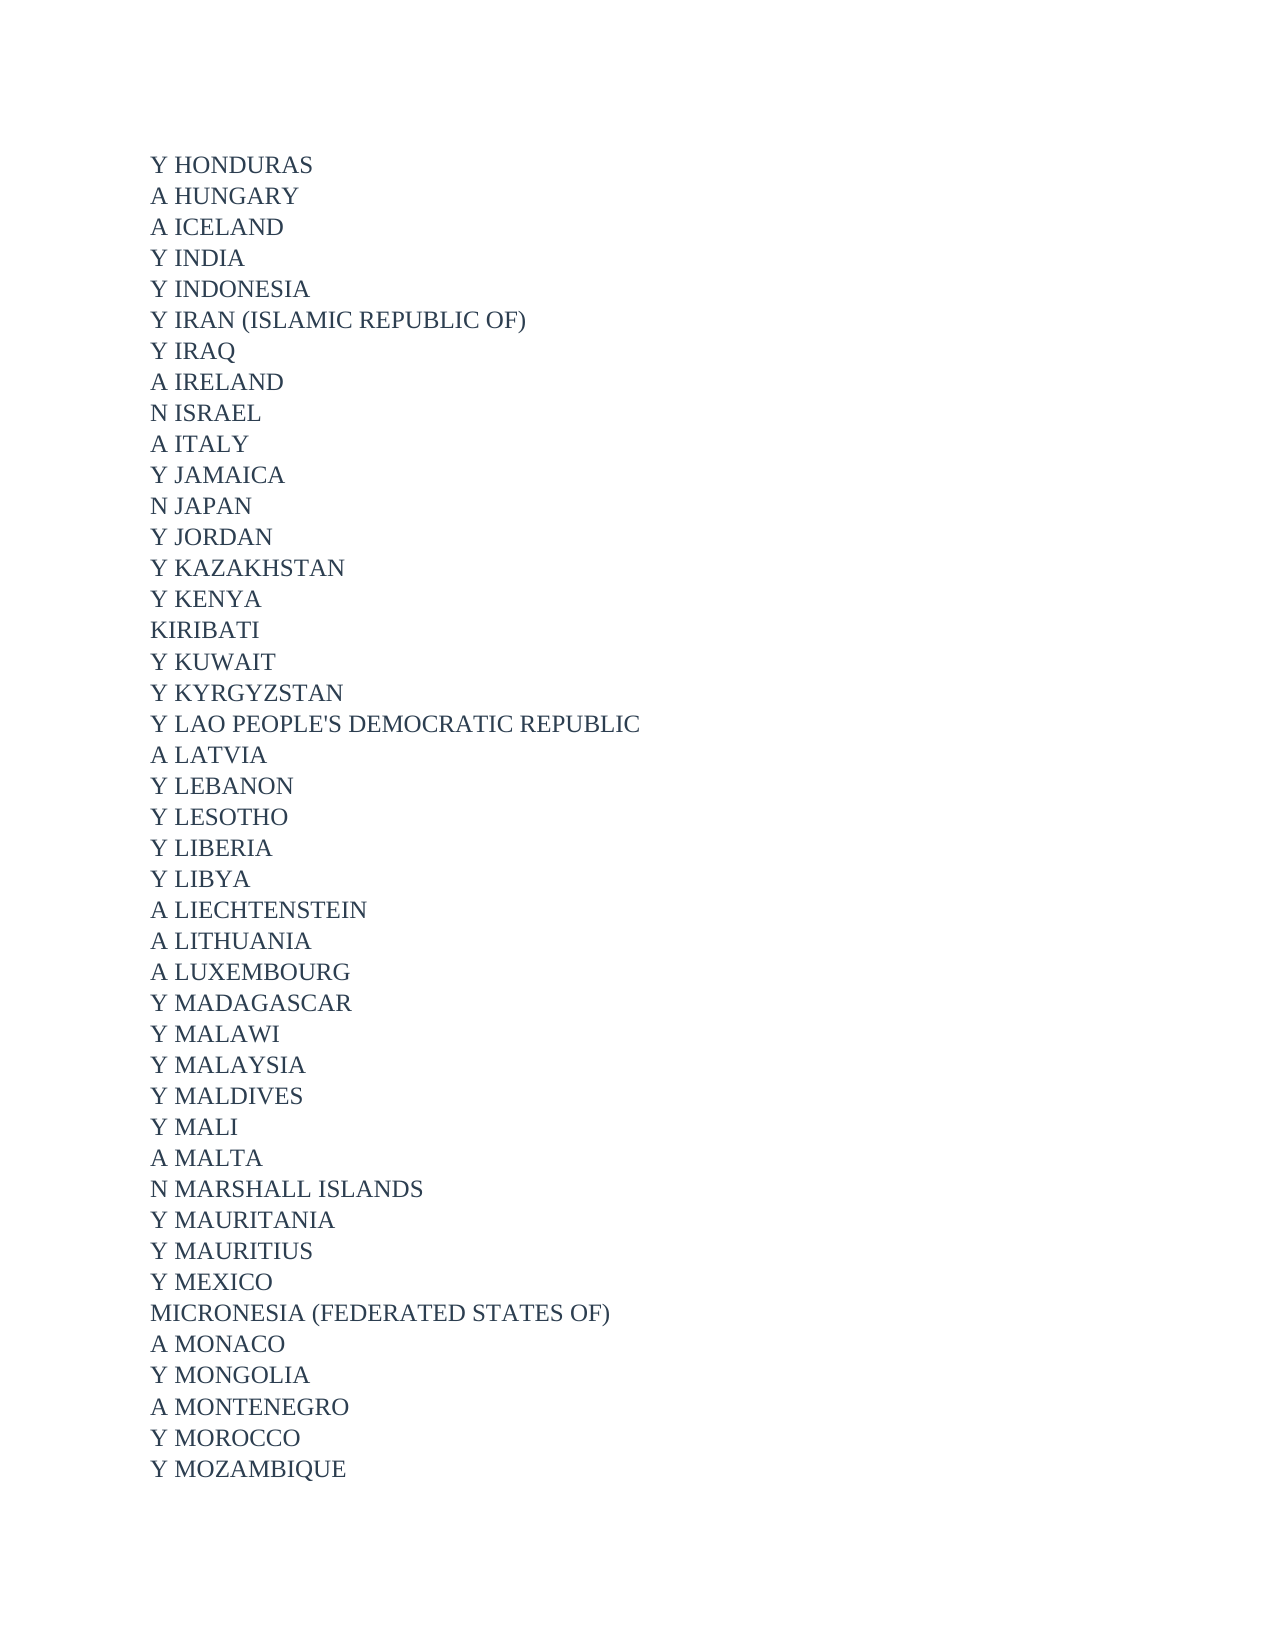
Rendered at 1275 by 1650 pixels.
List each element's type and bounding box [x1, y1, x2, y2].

text [150, 150, 1125, 1482]
